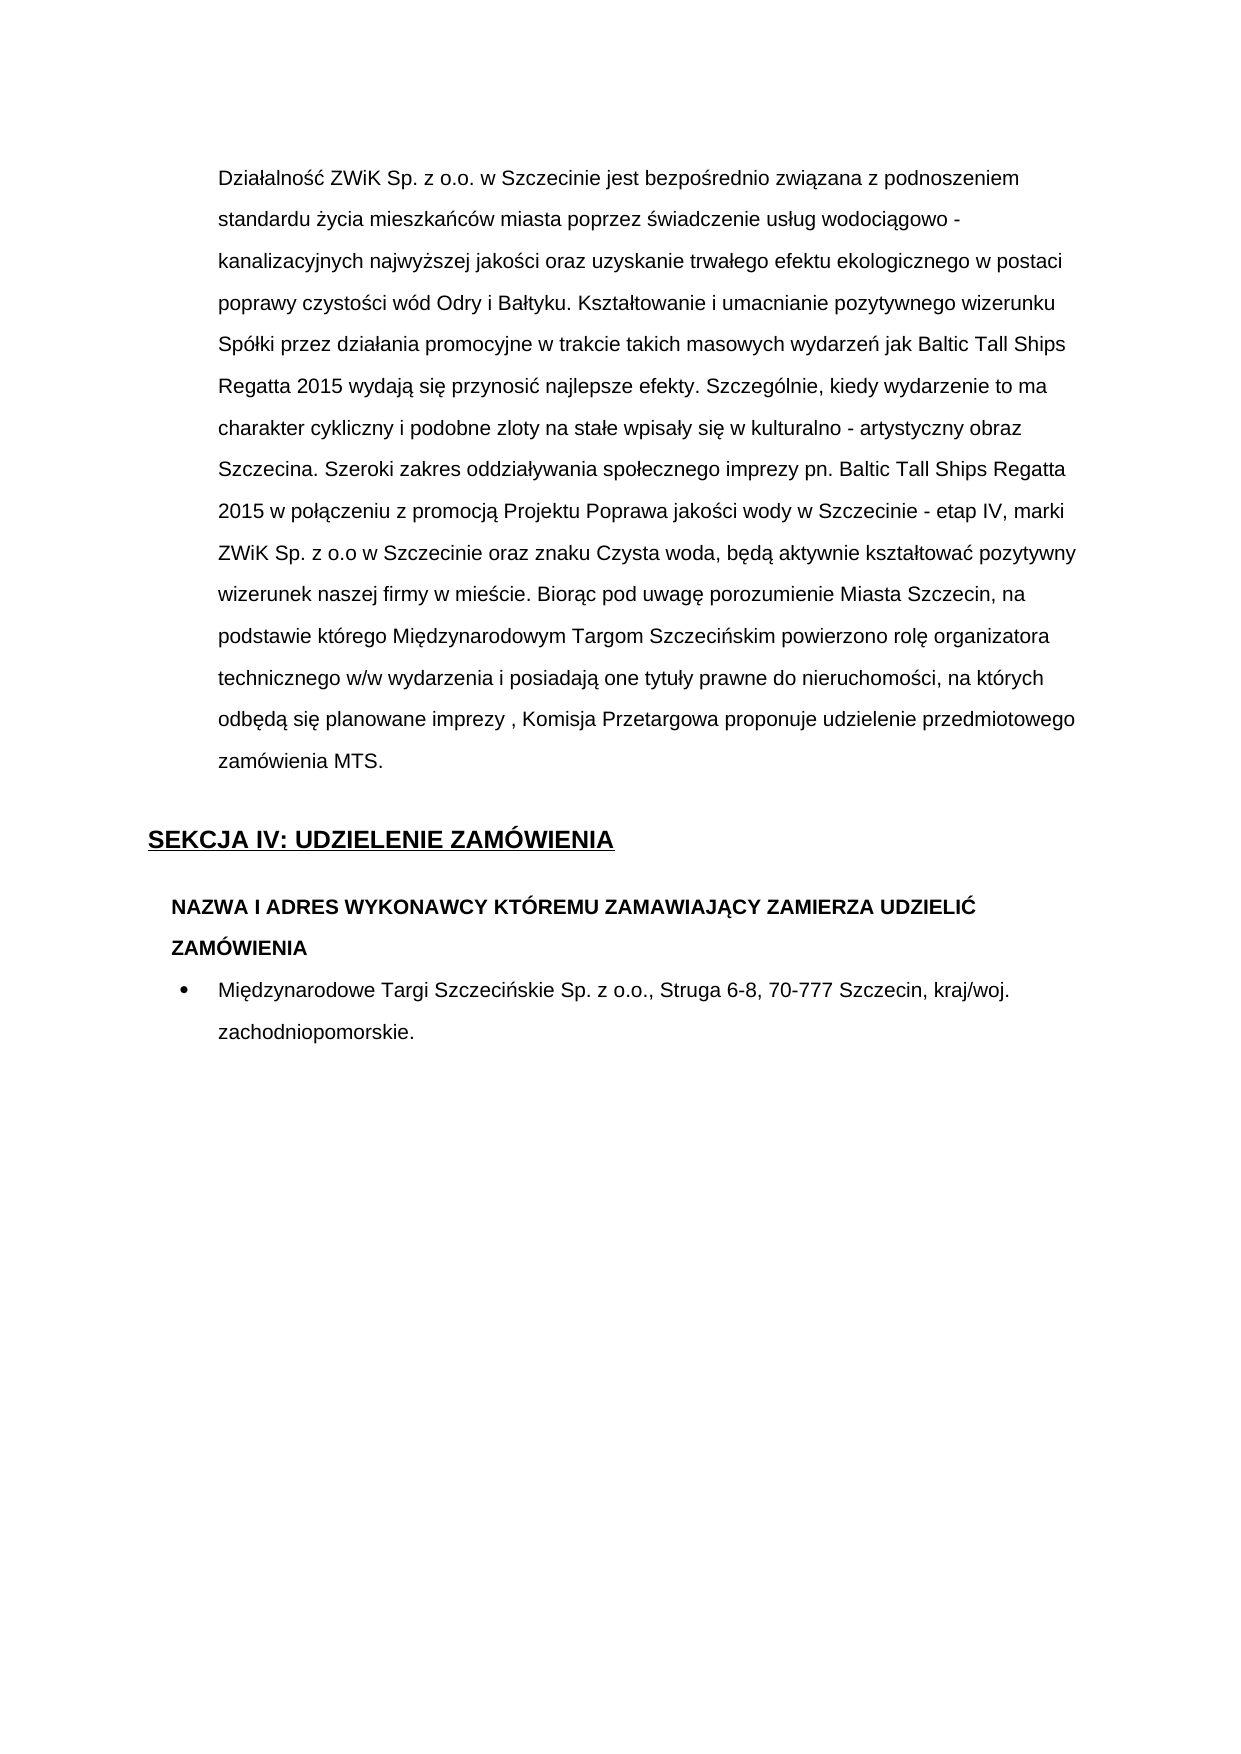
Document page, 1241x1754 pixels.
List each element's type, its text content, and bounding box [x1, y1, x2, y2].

list Międzynarodowe Targi Szczecińskie Sp. z o.o., Struga 6-8, 70-777 Szczecin, kraj/woj. zachodniopomorskie. [180, 960, 1093, 1043]
text NAZWA I ADRES WYKONAWCY KTÓREMU ZAMAWIAJĄCY ZAMIERZA UDZIELIĆ ZAMÓWIENIA [171, 877, 1093, 960]
title SEKCJA IV: UDZIELENIE ZAMÓWIENIA [148, 812, 1093, 853]
text Działalność ZWiK Sp. z o.o. w Szczecinie jest bezpośrednio związana z podnoszeniem standardu życia mieszkańców miasta poprzez świadczenie usług wodociągowo - kanalizacyjnych najwyższej jakości oraz uzyskanie trwałego efektu ekologicznego w postaci poprawy czystości wód Odry i Bałtyku. Kształtowanie i umacnianie pozytywnego wizerunku Spółki przez działania promocyjne w trakcie takich masowych wydarzeń jak Baltic Tall Ships Regatta 2015 wydają się przynosić najlepsze efekty. Szczególnie, kiedy wydarzenie to ma charakter cykliczny i podobne zloty na stałe wpisały się w kulturalno - artystyczny obraz Szczecina. Szeroki zakres oddziaływania społecznego imprezy pn. Baltic Tall Ships Regatta 2015 w połączeniu z promocją Projektu Poprawa jakości wody w Szczecinie - etap IV, marki ZWiK Sp. z o.o w Szczecinie oraz znaku Czysta woda, będą aktywnie kształtować pozytywny wizerunek naszej firmy w mieście. Biorąc pod uwagę porozumienie Miasta Szczecin, na podstawie którego Międzynarodowym Targom Szczecińskim powierzono rolę organizatora technicznego w/w wydarzenia i posiadają one tytuły prawne do nieruchomości, na których odbędą się planowane imprezy , Komisja Przetargowa proponuje udzielenie przedmiotowego zamówienia MTS. [218, 148, 1093, 773]
